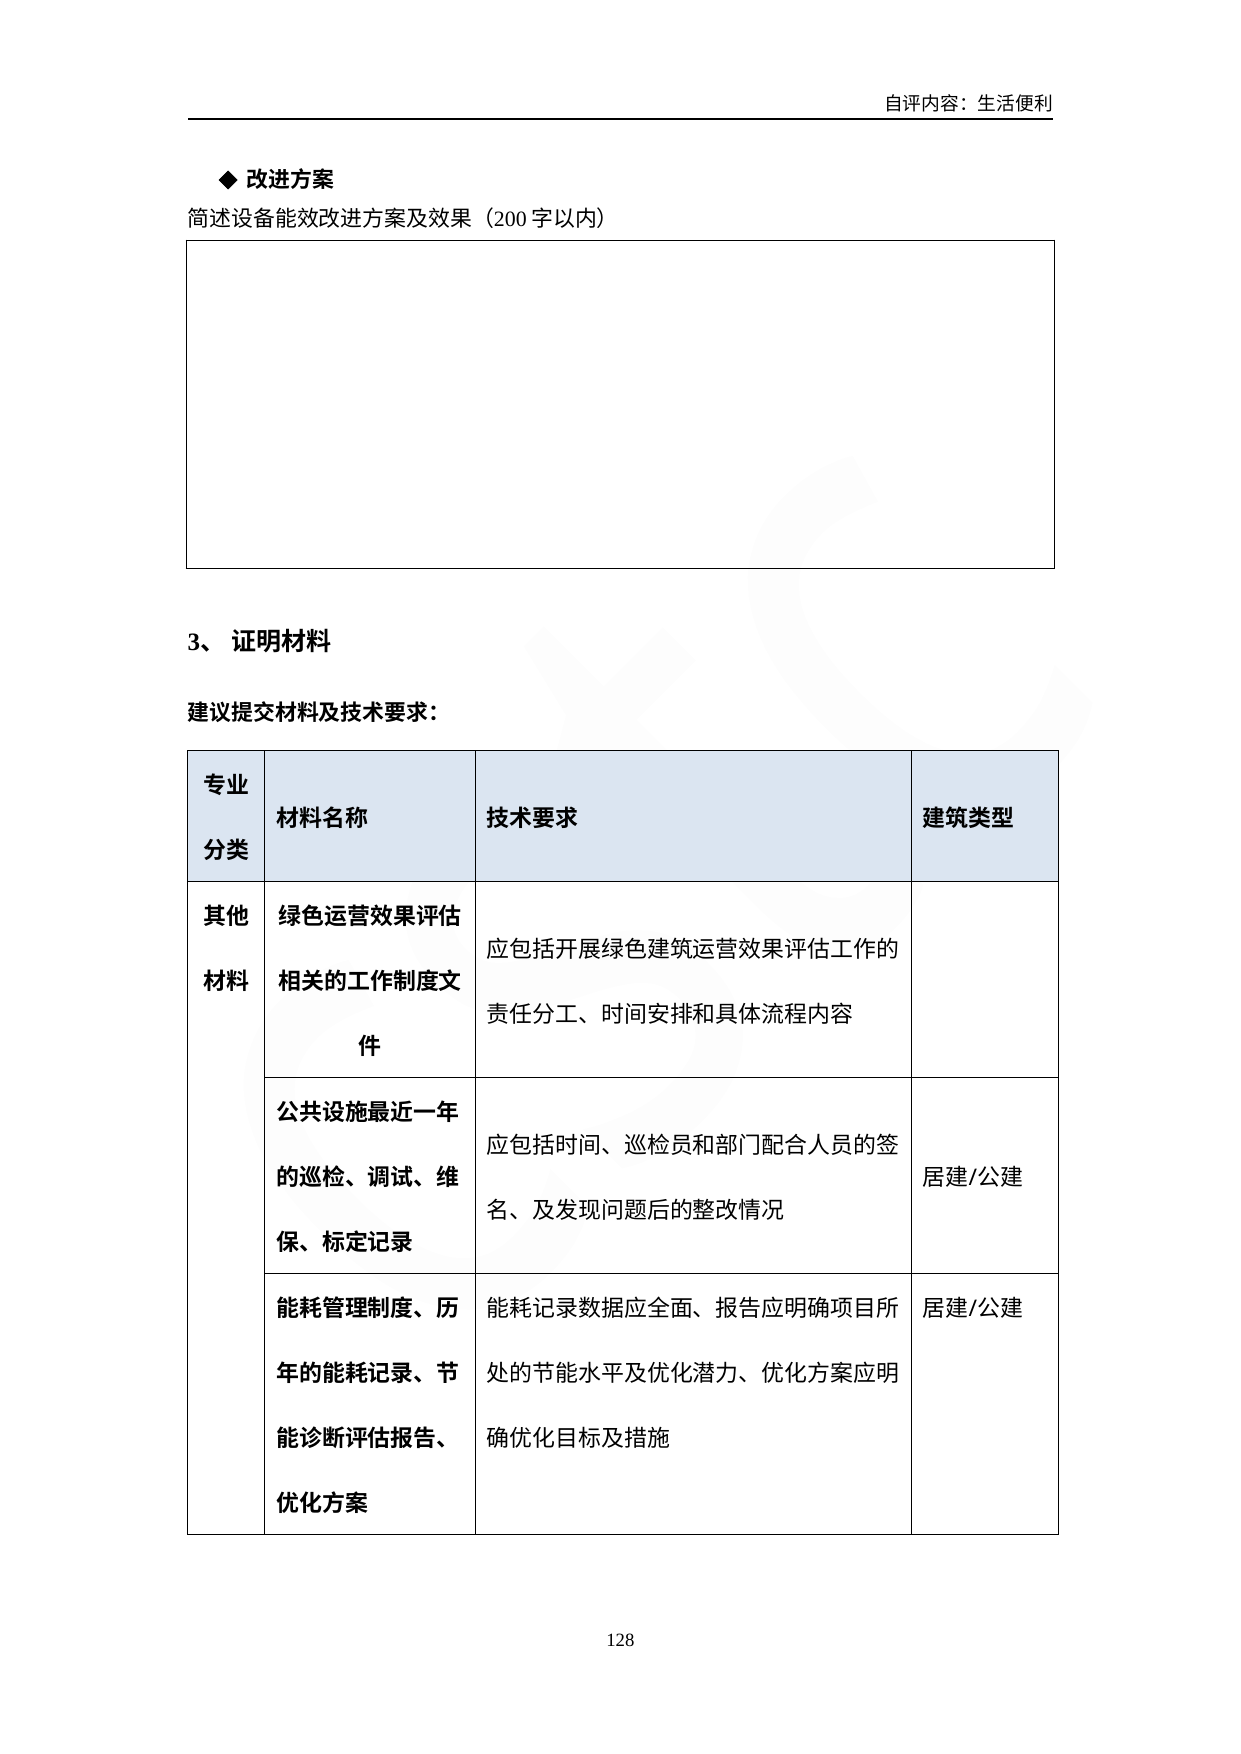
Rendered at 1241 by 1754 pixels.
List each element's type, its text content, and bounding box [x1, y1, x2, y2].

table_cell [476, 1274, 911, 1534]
list 证明材料 [187, 607, 1053, 672]
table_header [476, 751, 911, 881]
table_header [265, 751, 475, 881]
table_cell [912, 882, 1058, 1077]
text 简述设备能效改进方案及效果（200字以内） [187, 201, 1053, 233]
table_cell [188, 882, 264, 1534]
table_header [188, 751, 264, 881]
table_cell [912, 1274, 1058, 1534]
text 建议提交材料及技术要求： [187, 695, 1053, 727]
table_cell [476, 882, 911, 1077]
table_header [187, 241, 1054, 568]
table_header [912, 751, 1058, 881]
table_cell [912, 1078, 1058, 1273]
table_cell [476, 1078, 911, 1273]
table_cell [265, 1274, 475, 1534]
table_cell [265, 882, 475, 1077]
list 改进方案 [217, 162, 1053, 194]
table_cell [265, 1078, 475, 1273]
